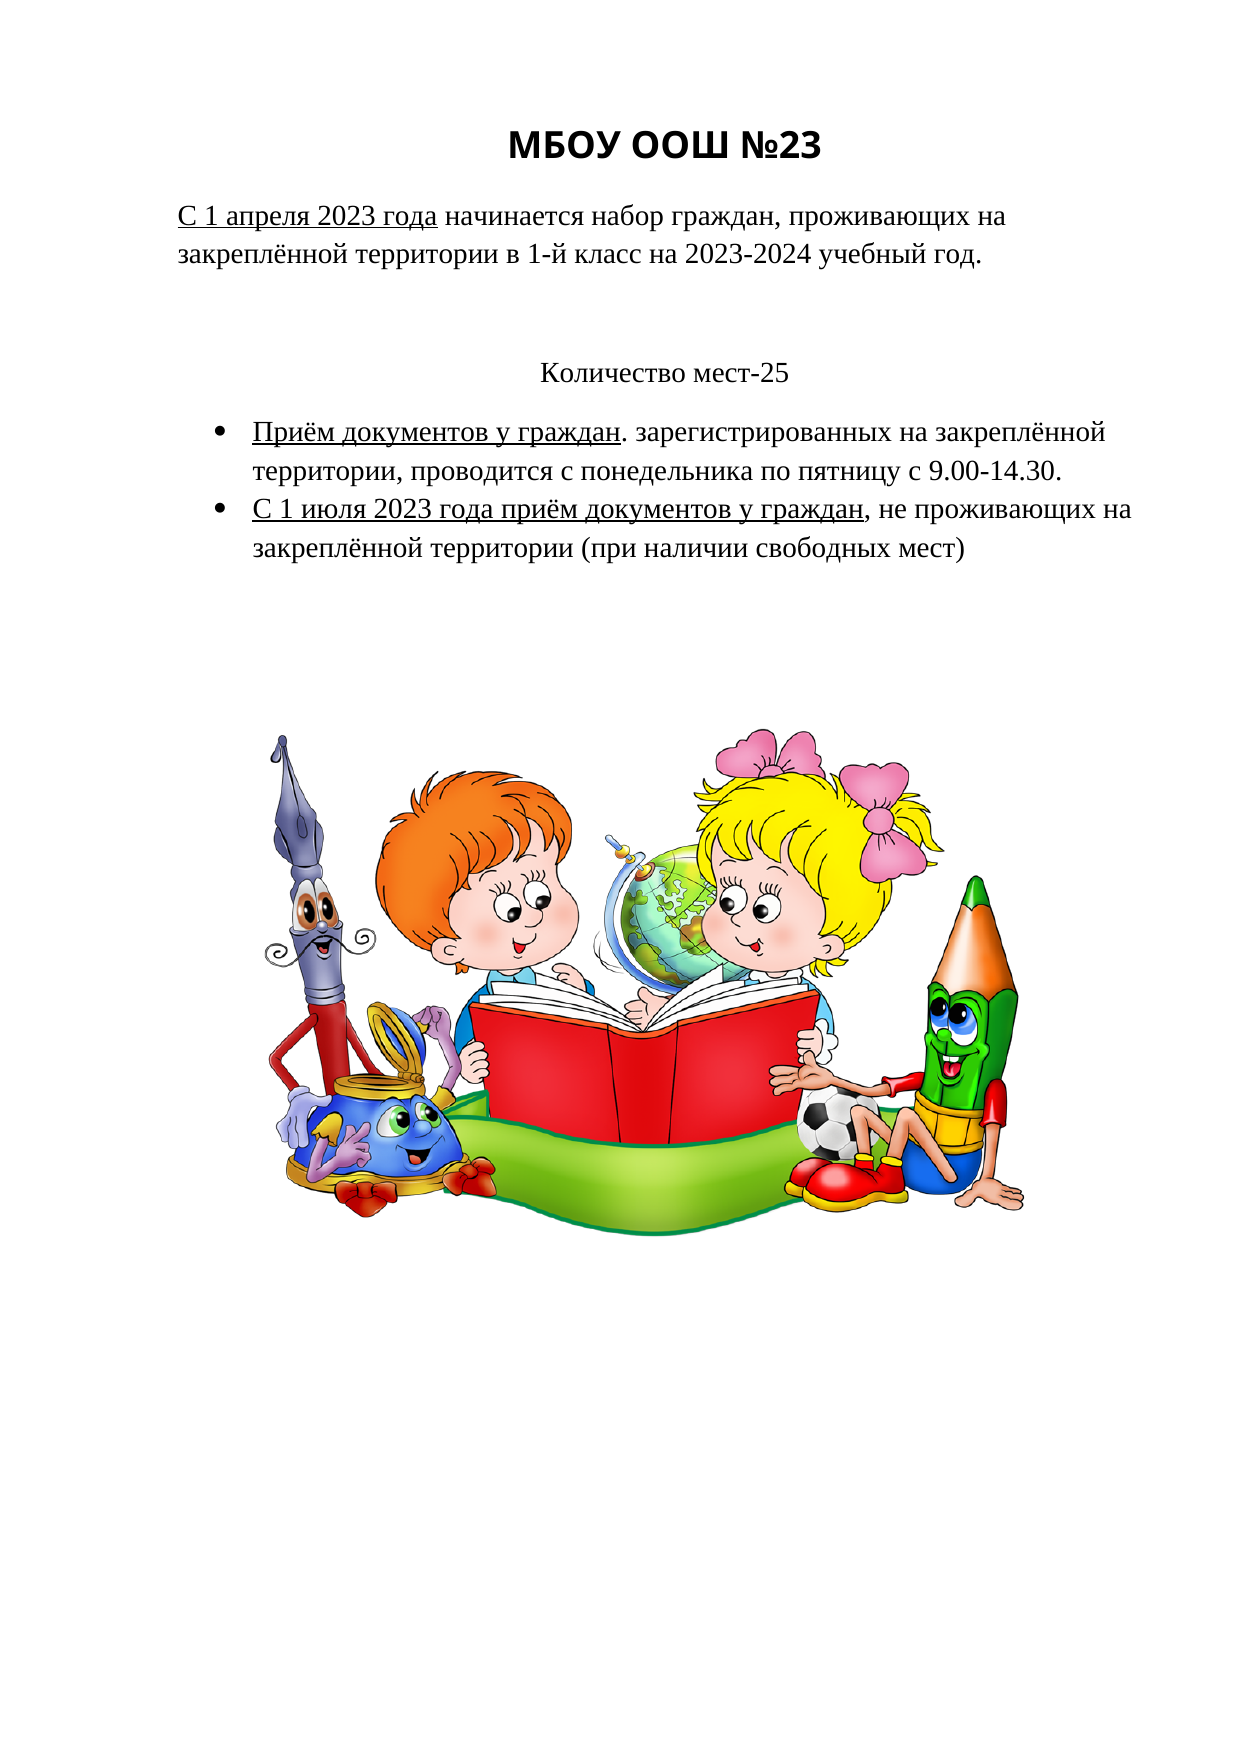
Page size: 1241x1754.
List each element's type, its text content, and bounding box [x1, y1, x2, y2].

list Приём документов у граждан. зарегистрированных на закреплённой территории, проводится с понедельника по пятницу с 9.00-14.30. [215, 414, 1152, 486]
list С 1 июля 2023 года приём документов у граждан, не проживающих на закреплённой территории (при наличии свободных мест) [215, 491, 1152, 564]
picture [177, 648, 1152, 1271]
text С 1 апреля 2023 года начинается набор граждан, проживающих на закреплённой территории в 1-й класс на 2023-2024 учебный год. [177, 198, 1152, 270]
text МБОУ ООШ №23 [177, 118, 1152, 169]
text Количество мест-25 [177, 355, 1152, 388]
